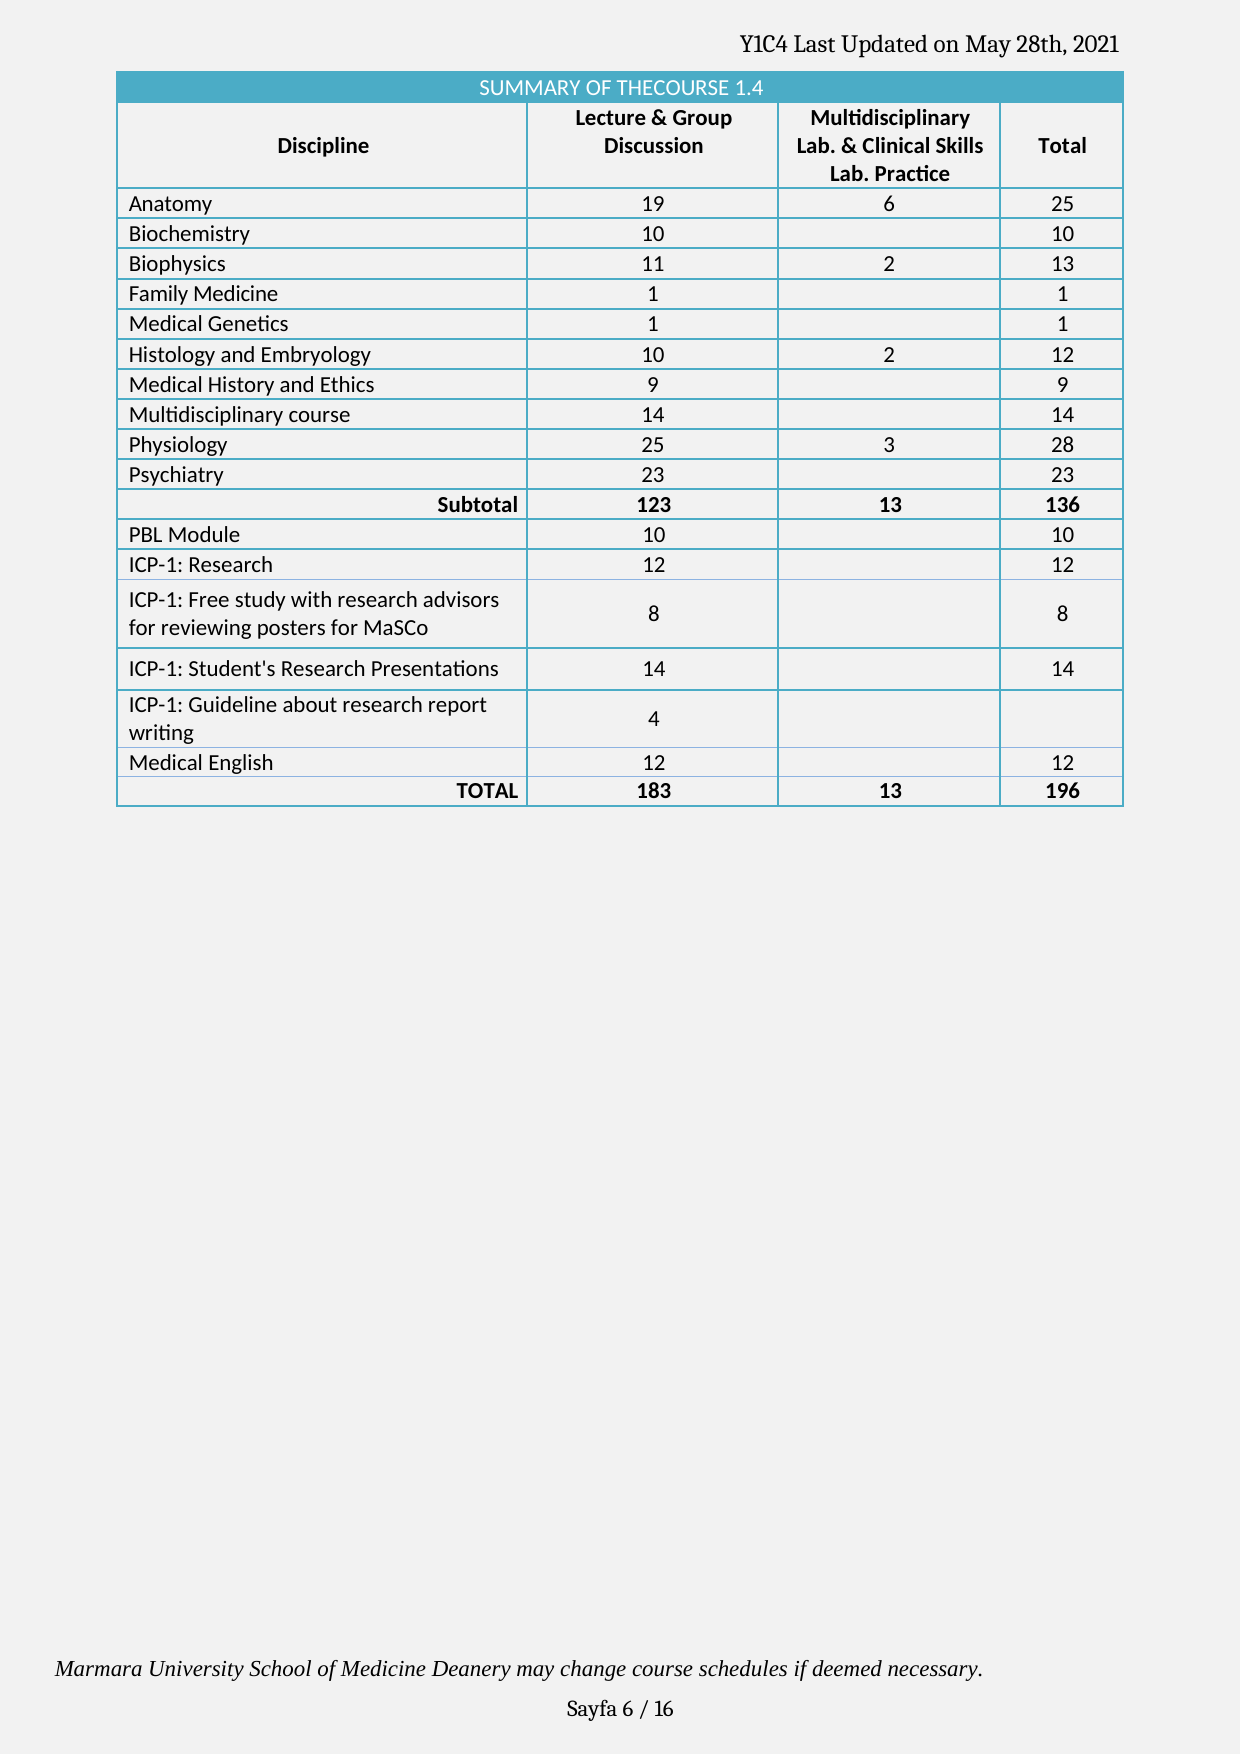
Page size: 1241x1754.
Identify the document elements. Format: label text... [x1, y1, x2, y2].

table_cell 9 [528, 370, 777, 398]
table_cell 2 [779, 249, 999, 277]
table_cell Histology and Embryology [118, 340, 526, 368]
table_cell 10 [528, 340, 777, 368]
table_cell 12 [1001, 550, 1122, 578]
table_cell Biochemistry [118, 219, 526, 247]
table_cell ICP-1: Research [118, 550, 526, 578]
table_cell 2 [779, 340, 999, 368]
table_cell 12 [1001, 748, 1122, 776]
table_cell 1 [528, 280, 777, 307]
table_cell 23 [528, 460, 777, 488]
table_cell 9 [1001, 370, 1122, 398]
table_cell 1 [528, 310, 777, 338]
table_cell 136 [1001, 490, 1122, 518]
table_cell [779, 370, 999, 398]
table_cell [779, 550, 999, 578]
table_cell Psychiatry [118, 460, 526, 488]
table_cell [779, 400, 999, 428]
table_cell Subtotal [118, 490, 526, 518]
table_cell Biophysics [118, 249, 526, 277]
table_cell [779, 310, 999, 338]
table_cell 10 [528, 219, 777, 247]
table_cell 10 [1001, 520, 1122, 548]
table_cell 10 [1001, 219, 1122, 247]
table_cell 13 [779, 490, 999, 518]
table_cell PBL Module [118, 520, 526, 548]
table_cell [779, 580, 999, 647]
table_cell ICP-1: Student's Research Presentations [118, 649, 526, 688]
table_cell 23 [1001, 460, 1122, 488]
table_cell ICP-1: Free study with research advisors for reviewing posters for MaSCo [118, 580, 526, 647]
table_cell 6 [779, 189, 999, 217]
table_cell 8 [1001, 580, 1122, 647]
table_cell 14 [1001, 649, 1122, 688]
table_cell [779, 280, 999, 307]
table_cell 12 [528, 748, 777, 776]
table_cell Physiology [118, 430, 526, 458]
table_cell 183 [528, 777, 777, 805]
table_cell 25 [528, 430, 777, 458]
table_cell 12 [528, 550, 777, 578]
table_cell 12 [1001, 340, 1122, 368]
table_cell Multidisciplinary Lab. & Clinical Skills Lab. Practice [779, 103, 999, 187]
table_cell [779, 520, 999, 548]
table_cell Medical Genetics [118, 310, 526, 338]
table_cell Medical History and Ethics [118, 370, 526, 398]
table_cell Medical English [118, 748, 526, 776]
table_cell [779, 748, 999, 776]
table_cell [779, 219, 999, 247]
table_cell 28 [1001, 430, 1122, 458]
table_cell Family Medicine [118, 280, 526, 307]
table_cell Anatomy [118, 189, 526, 217]
table_cell 11 [528, 249, 777, 277]
table_cell 1 [1001, 310, 1122, 338]
table_cell 14 [528, 400, 777, 428]
table_cell 4 [528, 691, 777, 747]
table_cell 196 [1001, 777, 1122, 805]
table_cell 13 [779, 777, 999, 805]
table_cell 14 [1001, 400, 1122, 428]
table_cell 123 [528, 490, 777, 518]
table_cell TOTAL [118, 777, 526, 805]
table_header SUMMARY OF THECOURSE 1.4 [118, 73, 1122, 101]
table_cell 8 [528, 580, 777, 647]
table_cell 14 [528, 649, 777, 688]
table_cell Lecture & Group Discussion [528, 103, 777, 187]
table_cell [779, 649, 999, 688]
table_cell 19 [528, 189, 777, 217]
table_cell [779, 691, 999, 747]
table_cell 1 [1001, 280, 1122, 307]
table_cell Discipline [118, 103, 526, 187]
table_cell 25 [1001, 189, 1122, 217]
table_cell ICP-1: Guideline about research report writing [118, 691, 526, 747]
table_cell [1001, 691, 1122, 747]
table_cell [779, 460, 999, 488]
table_cell 13 [1001, 249, 1122, 277]
table_cell Multidisciplinary course [118, 400, 526, 428]
table_cell 10 [528, 520, 777, 548]
table_cell 3 [779, 430, 999, 458]
table_cell Total [1001, 103, 1122, 187]
